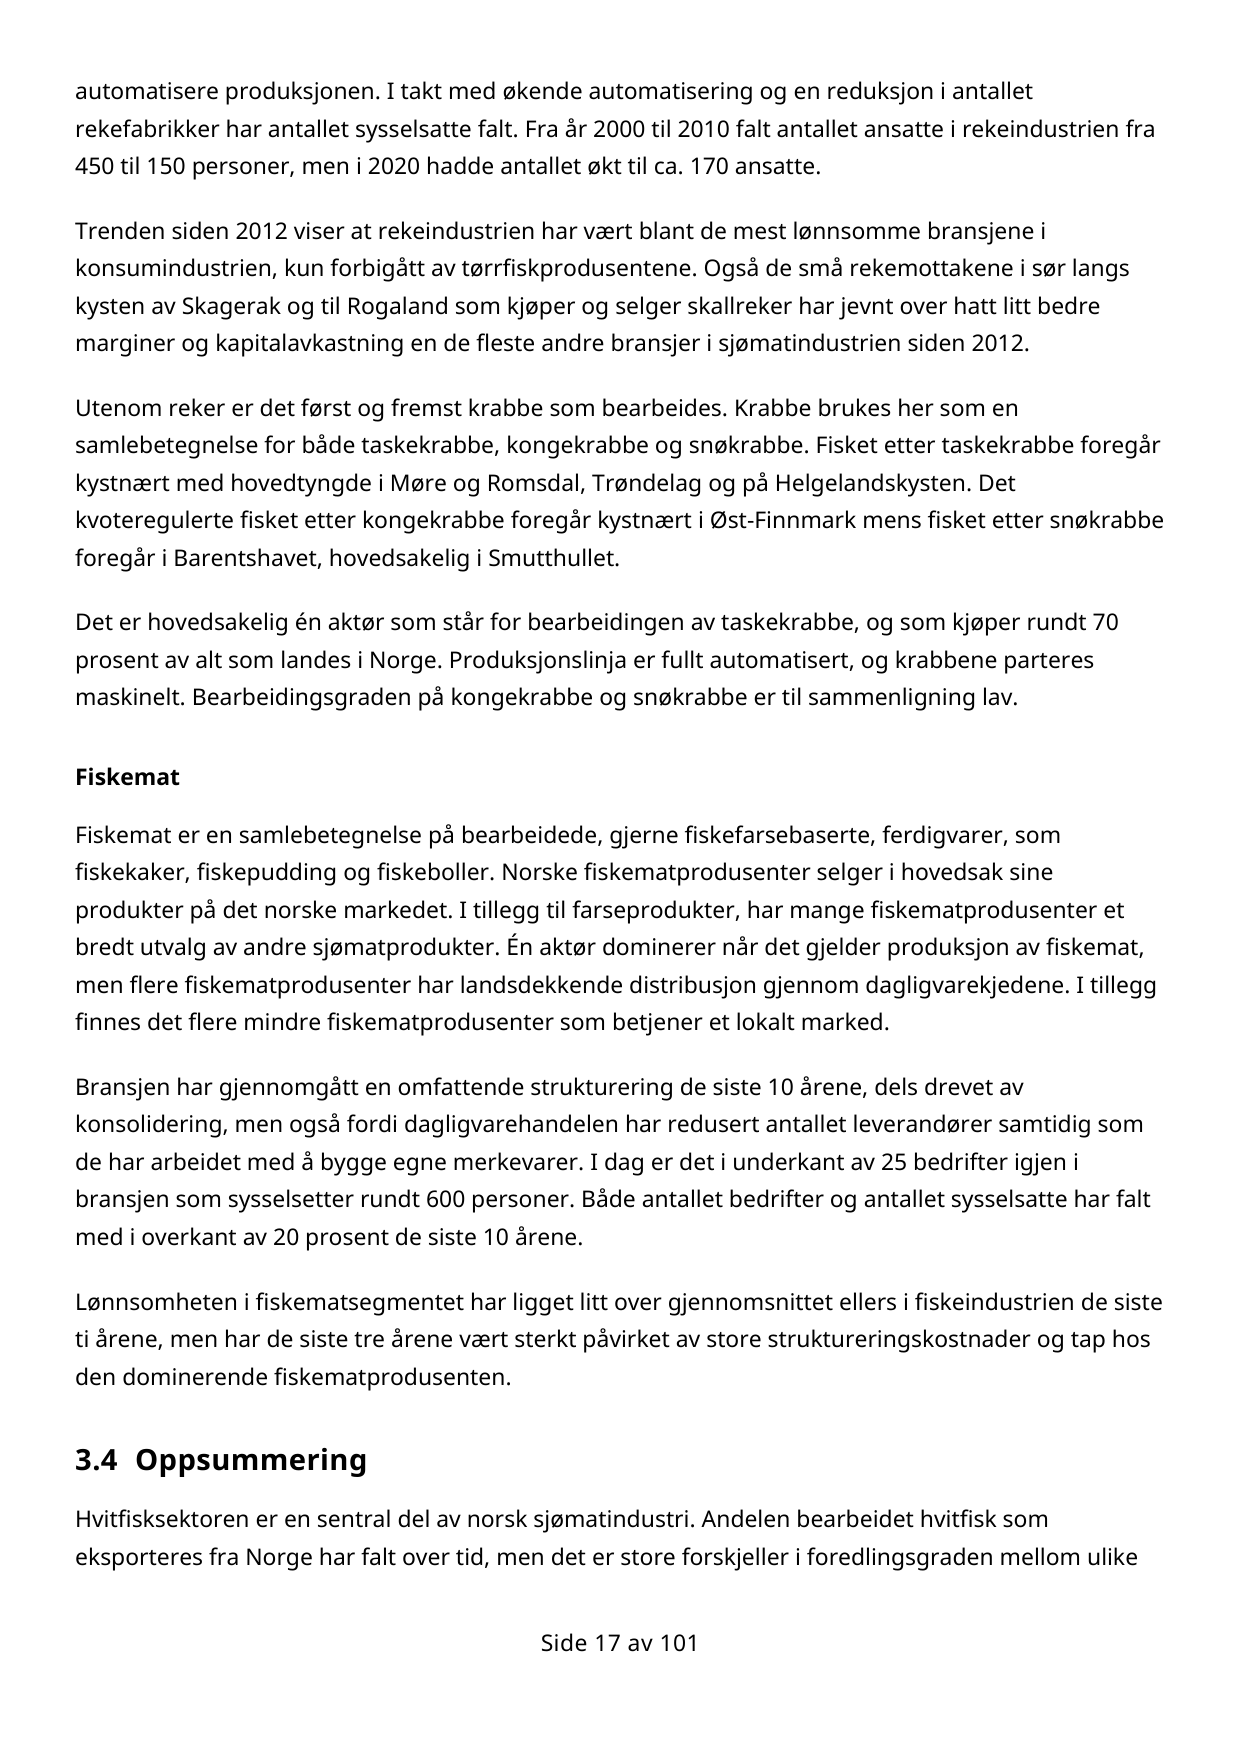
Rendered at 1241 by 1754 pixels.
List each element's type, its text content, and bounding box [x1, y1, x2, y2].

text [75, 1503, 1165, 1572]
subtitle Oppsummering [75, 1439, 1165, 1479]
text Lønnsomheten i fiskematsegmentet har ligget litt over gjennomsnittet ellers i fiskeindustrien de siste ti årene, men har de siste tre årene vært sterkt påvirket av store struktureringskostnader og tap hos den dominerende fiskematprodusenten. [75, 1285, 1165, 1392]
text Fiskemat [75, 760, 1165, 792]
text Det er hovedsakelig én aktør som står for bearbeidingen av taskekrabbe, og som kjøper rundt 70 prosent av alt som landes i Norge. Produksjonslinja er fullt automatisert, og krabbene parteres maskinelt. Bearbeidingsgraden på kongekrabbe og snøkrabbe er til sammenligning lav. [75, 606, 1165, 712]
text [75, 75, 1165, 181]
text Utenom reker er det først og fremst krabbe som bearbeides. Krabbe brukes her som en samlebetegnelse for både taskekrabbe, kongekrabbe og snøkrabbe. Fisket etter taskekrabbe foregår kystnært med hovedtyngde i Møre og Romsdal, Trøndelag og på Helgelandskysten. Det kvoteregulerte fisket etter kongekrabbe foregår kystnært i Øst-Finnmark mens fisket etter snøkrabbe foregår i Barentshavet, hovedsakelig i Smutthullet. [75, 392, 1165, 573]
text Trenden siden 2012 viser at rekeindustrien har vært blant de mest lønnsomme bransjene i konsumindustrien, kun forbigått av tørrfiskprodusentene. Også de små rekemottakene i sør langs kysten av Skagerak og til Rogaland som kjøper og selger skallreker har jevnt over hatt litt bedre marginer og kapitalavkastning en de fleste andre bransjer i sjømatindustrien siden 2012. [75, 214, 1165, 358]
text Bransjen har gjennomgått en omfattende strukturering de siste 10 årene, dels drevet av konsolidering, men også fordi dagligvarehandelen har redusert antallet leverandører samtidig som de har arbeidet med å bygge egne merkevarer. I dag er det i underkant av 25 bedrifter igjen i bransjen som sysselsetter rundt 600 personer. Både antallet bedrifter og antallet sysselsatte har falt med i overkant av 20 prosent de siste 10 årene. [75, 1071, 1165, 1252]
text Fiskemat er en samlebetegnelse på bearbeidede, gjerne fiskefarsebaserte, ferdigvarer, som fiskekaker, fiskepudding og fiskeboller. Norske fiskematprodusenter selger i hovedsak sine produkter på det norske markedet. I tillegg til farseprodukter, har mange fiskematprodusenter et bredt utvalg av andre sjømatprodukter. Én aktør dominerer når det gjelder produksjon av fiskemat, men flere fiskematprodusenter har landsdekkende distribusjon gjennom dagligvarekjedene. I tillegg finnes det flere mindre fiskematprodusenter som betjener et lokalt marked. [75, 819, 1165, 1037]
